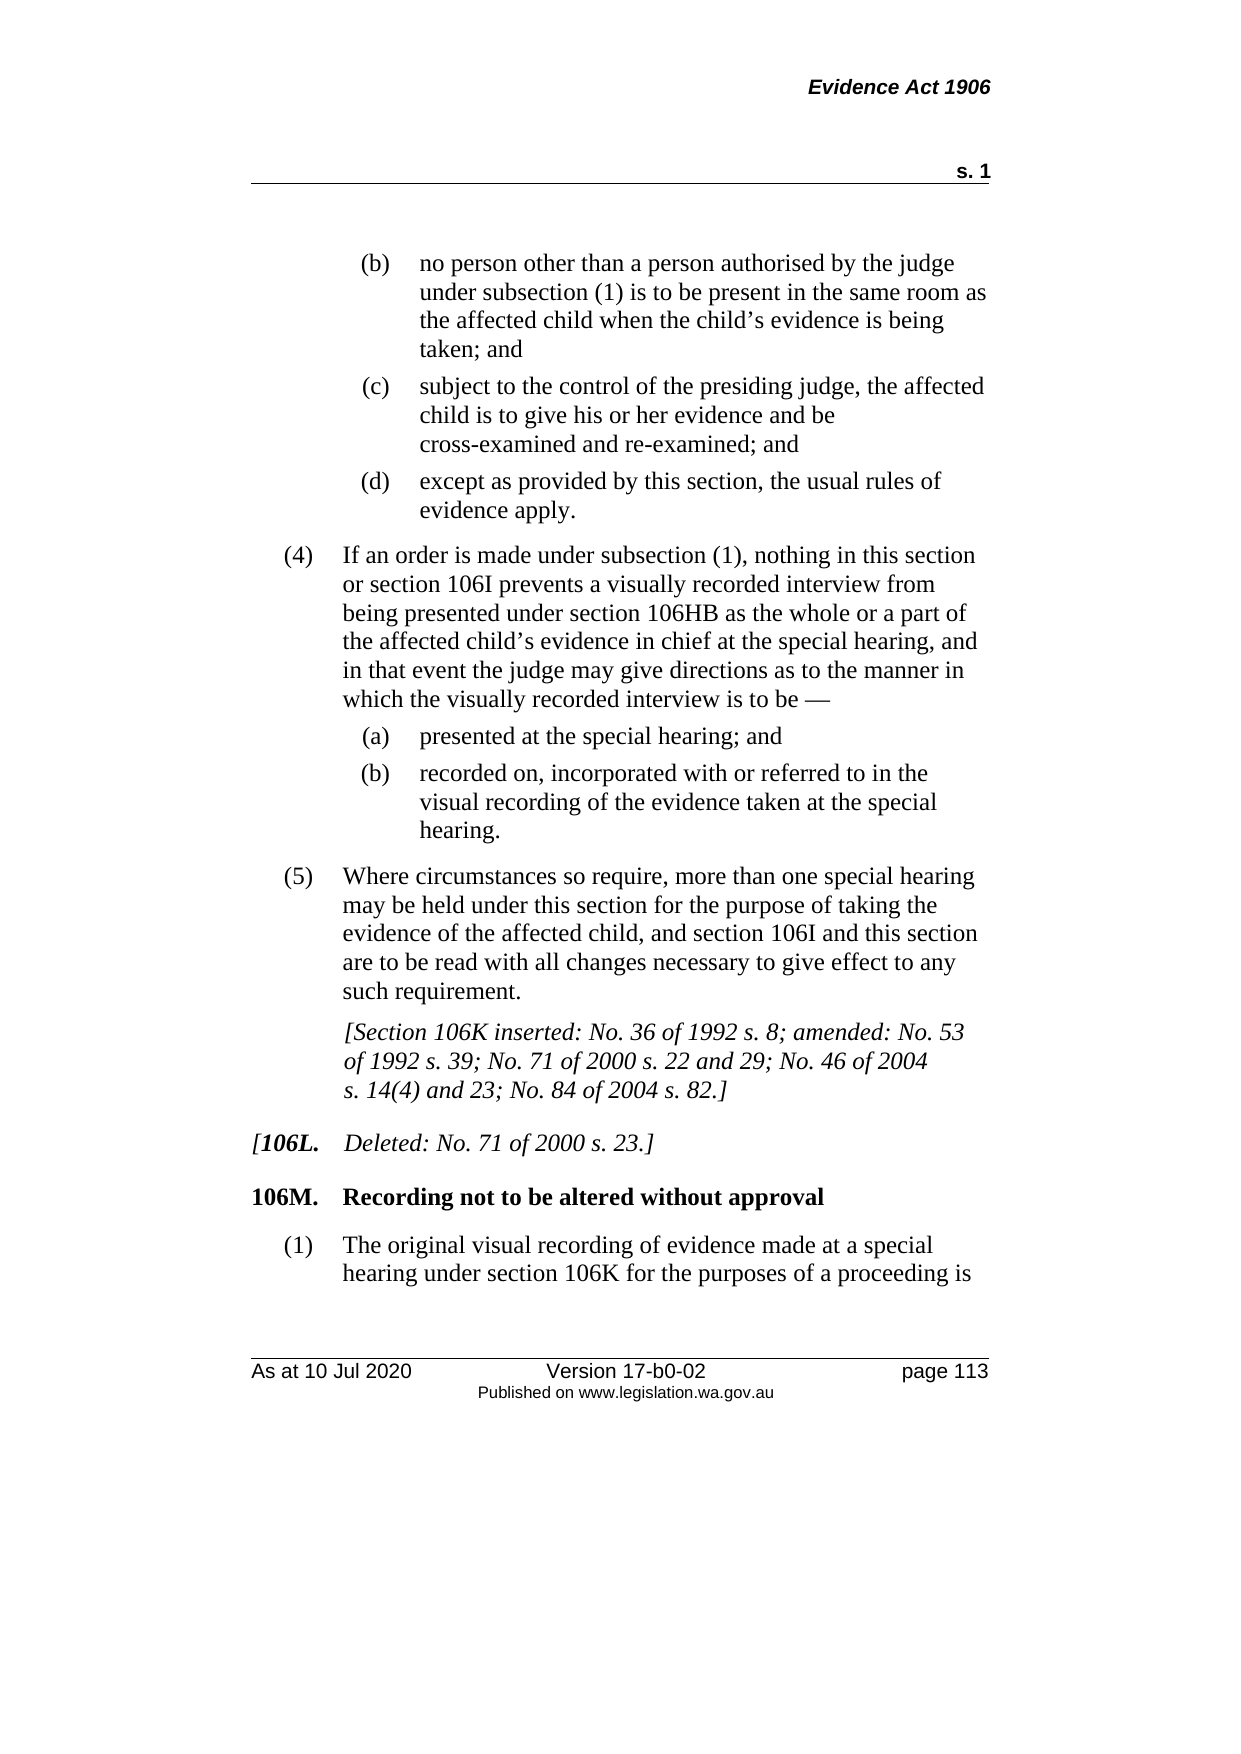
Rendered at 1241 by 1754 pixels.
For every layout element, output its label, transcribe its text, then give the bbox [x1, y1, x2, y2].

text (d) except as provided by this section, the usual rules of evidence apply. [251, 466, 989, 523]
text (4) If an order is made under subsection (1), nothing in this section or section 106I prevents a visually recorded interview from being presented under section 106HB as the whole or a part of the affected child’s evidence in chief at the special hearing, and in that event the judge may give directions as to the manner in which the visually recorded interview is to be — [251, 540, 989, 713]
text [Section 106K inserted: No. 36 of 1992 s. 8; amended: No. 53 of 1992 s. 39; No. 71 of 2000 s. 22 and 29; No. 46 of 2004 s. 14(4) and 23; No. 84 of 2004 s. 82.] [251, 1017, 989, 1103]
text [106L. Deleted: No. 71 of 2000 s. 23.] [251, 1128, 989, 1157]
text (b) recorded on, incorporated with or referred to in the visual recording of the evidence taken at the special hearing. [251, 758, 989, 844]
text (a) presented at the special hearing; and [251, 721, 989, 750]
text (b) no person other than a person authorised by the judge under subsection (1) is to be present in the same room as the affected child when the child’s evidence is being taken; and [251, 248, 989, 363]
text (c) subject to the control of the presiding judge, the affected child is to give his or her evidence and be cross-examined and re-examined; and [251, 371, 989, 458]
subtitle 106M. Recording not to be altered without approval [251, 1182, 989, 1211]
text (5) Where circumstances so require, more than one special hearing may be held under this section for the purpose of taking the evidence of the affected child, and section 106I and this section are to be read with all changes necessary to give effect to any such requirement. [251, 861, 989, 1005]
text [251, 1230, 989, 1287]
